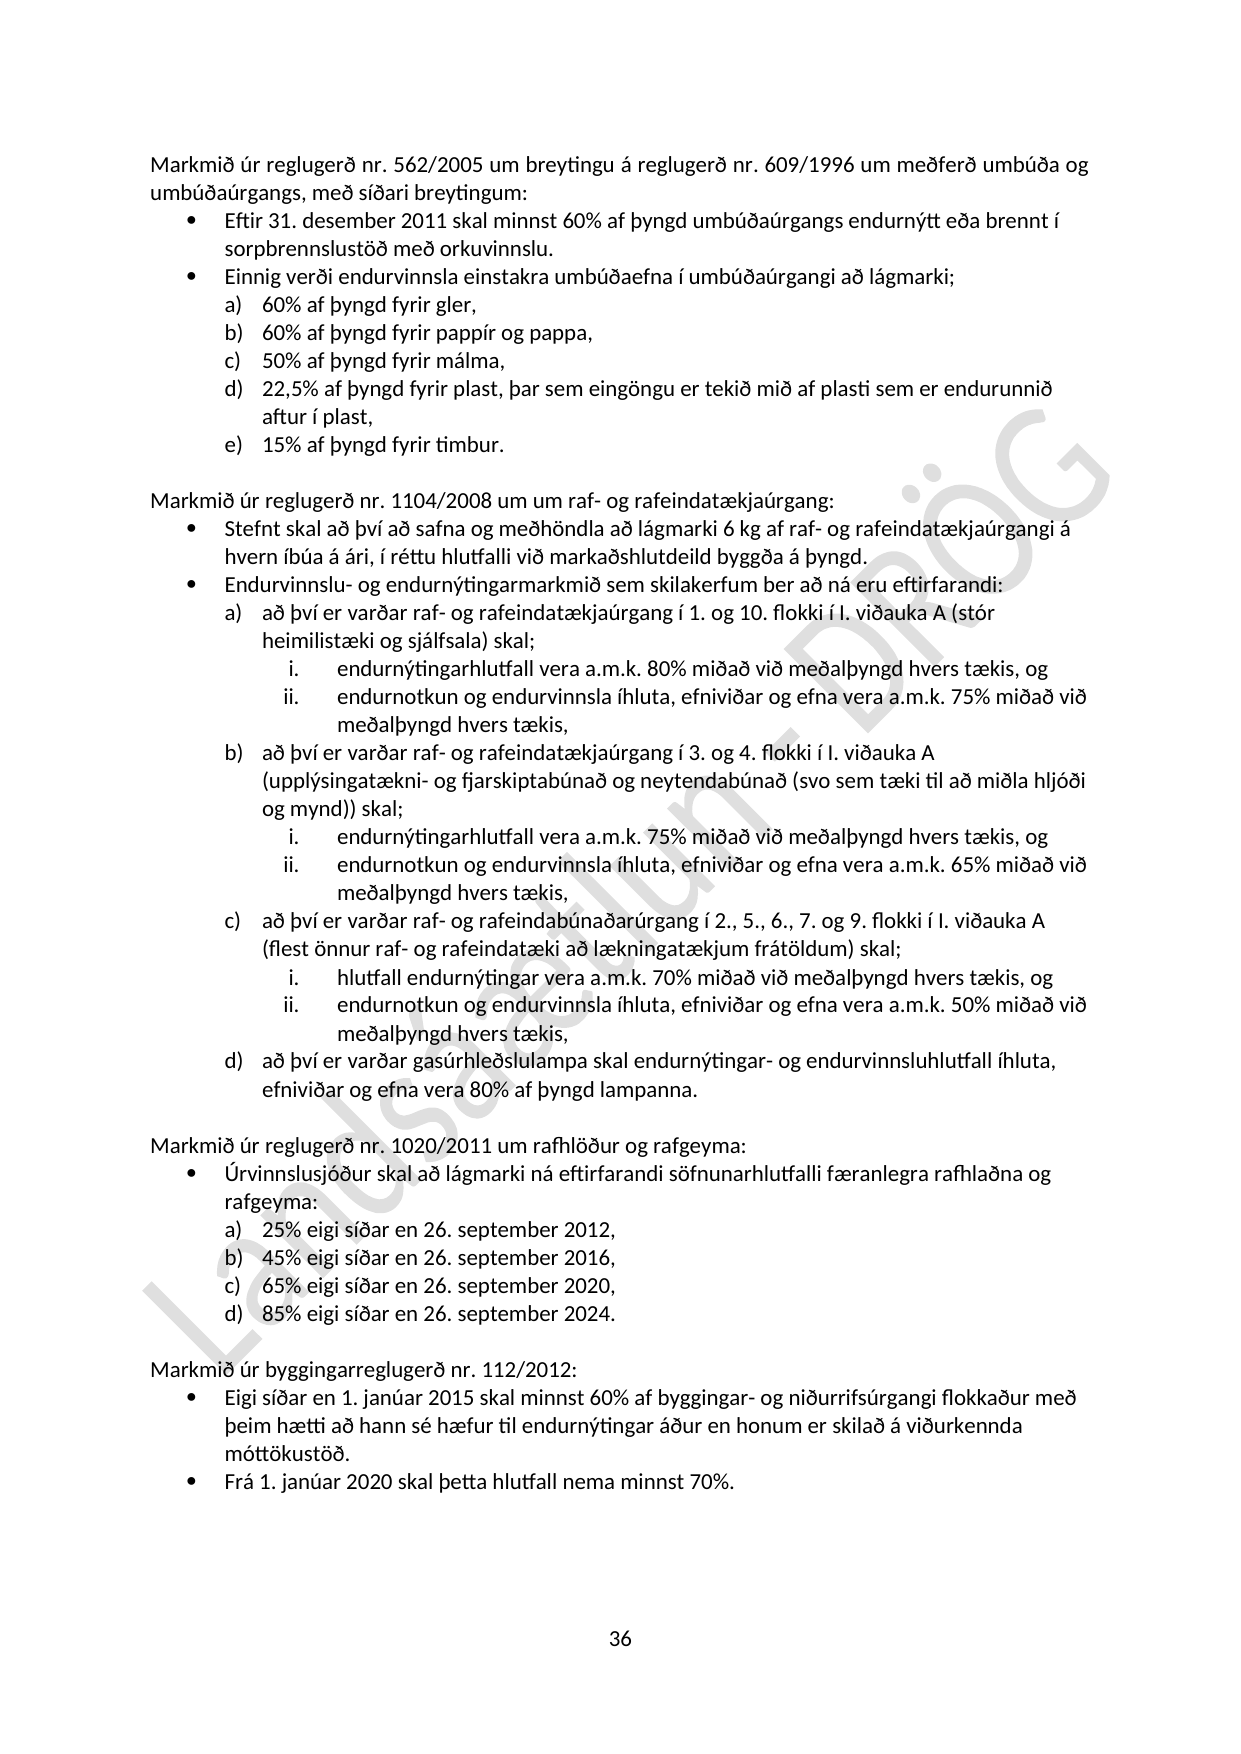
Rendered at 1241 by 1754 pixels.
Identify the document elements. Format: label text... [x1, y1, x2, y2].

list Eigi síðar en 1. janúar 2015 skal minnst 60% af byggingar- og niðurrifsúrgangi flokkaður með þeim hætti að hann sé hæfur til endurnýtingar áður en honum er skilað á viðurkennda móttökustöð. [187, 1383, 1090, 1467]
list 15% af þyngd fyrir timbur. [224, 430, 1090, 458]
list endurnýtingarhlutfall vera a.m.k. 80% miðað við meðalþyngd hvers tækis, og [299, 654, 1090, 682]
list 60% af þyngd fyrir pappír og pappa, [224, 318, 1090, 346]
list 25% eigi síðar en 26. september 2012, [224, 1215, 1090, 1243]
list 65% eigi síðar en 26. september 2020, [224, 1271, 1090, 1299]
list að því er varðar raf- og rafeindatækjaúrgang í 3. og 4. flokki í I. viðauka A (upplýsingatækni- og fjarskiptabúnað og neytendabúnað (svo sem tæki til að miðla hljóði og mynd)) skal; [224, 738, 1090, 822]
list 50% af þyngd fyrir málma, [224, 346, 1090, 374]
list hlutfall endurnýtingar vera a.m.k. 70% miðað við meðalþyngd hvers tækis, og [299, 963, 1090, 991]
list að því er varðar raf- og rafeindatækjaúrgang í 1. og 10. flokki í I. viðauka A (stór heimilistæki og sjálfsala) skal; [224, 598, 1090, 654]
list að því er varðar gasúrhleðslulampa skal endurnýtingar- og endurvinnsluhlutfall íhluta, efniviðar og efna vera 80% af þyngd lampanna. [224, 1047, 1090, 1103]
text Markmið úr reglugerð nr. 562/2005 um breytingu á reglugerð nr. 609/1996 um meðferð umbúða og umbúðaúrgangs, með síðari breytingum: [150, 150, 1090, 206]
list Úrvinnslusjóður skal að lágmarki ná eftirfarandi söfnunarhlutfalli færanlegra rafhlaðna og rafgeyma: [187, 1159, 1090, 1215]
list 45% eigi síðar en 26. september 2016, [224, 1243, 1090, 1271]
list Stefnt skal að því að safna og meðhöndla að lágmarki 6 kg af raf- og rafeindatækjaúrgangi á hvern íbúa á ári, í réttu hlutfalli við markaðshlutdeild byggða á þyngd. [187, 514, 1090, 570]
list endurnýtingarhlutfall vera a.m.k. 75% miðað við meðalþyngd hvers tækis, og [299, 822, 1090, 851]
list Frá 1. janúar 2020 skal þetta hlutfall nema minnst 70%. [187, 1467, 1090, 1495]
list Endurvinnslu- og endurnýtingarmarkmið sem skilakerfum ber að ná eru eftirfarandi: [187, 570, 1090, 598]
text Markmið úr reglugerð nr. 1104/2008 um um raf- og rafeindatækjaúrgang: [150, 486, 1090, 514]
list 60% af þyngd fyrir gler, [224, 290, 1090, 318]
list að því er varðar raf- og rafeindabúnaðarúrgang í 2., 5., 6., 7. og 9. flokki í I. viðauka A (flest önnur raf- og rafeindatæki að lækningatækjum frátöldum) skal; [224, 907, 1090, 963]
text Markmið úr reglugerð nr. 1020/2011 um rafhlöður og rafgeyma: [150, 1131, 1090, 1159]
list endurnotkun og endurvinnsla íhluta, efniviðar og efna vera a.m.k. 65% miðað við meðalþyngd hvers tækis, [299, 851, 1090, 907]
list Einnig verði endurvinnsla einstakra umbúðaefna í umbúðaúrgangi að lágmarki; [187, 262, 1090, 290]
list 22,5% af þyngd fyrir plast, þar sem eingöngu er tekið mið af plasti sem er endurunnið aftur í plast, [224, 374, 1090, 430]
text Markmið úr byggingarreglugerð nr. 112/2012: [150, 1355, 1090, 1383]
list 85% eigi síðar en 26. september 2024. [224, 1299, 1090, 1327]
list endurnotkun og endurvinnsla íhluta, efniviðar og efna vera a.m.k. 50% miðað við meðalþyngd hvers tækis, [299, 991, 1090, 1047]
list Eftir 31. desember 2011 skal minnst 60% af þyngd umbúðaúrgangs endurnýtt eða brennt í sorpbrennslustöð með orkuvinnslu. [187, 206, 1090, 262]
list endurnotkun og endurvinnsla íhluta, efniviðar og efna vera a.m.k. 75% miðað við meðalþyngd hvers tækis, [299, 682, 1090, 738]
